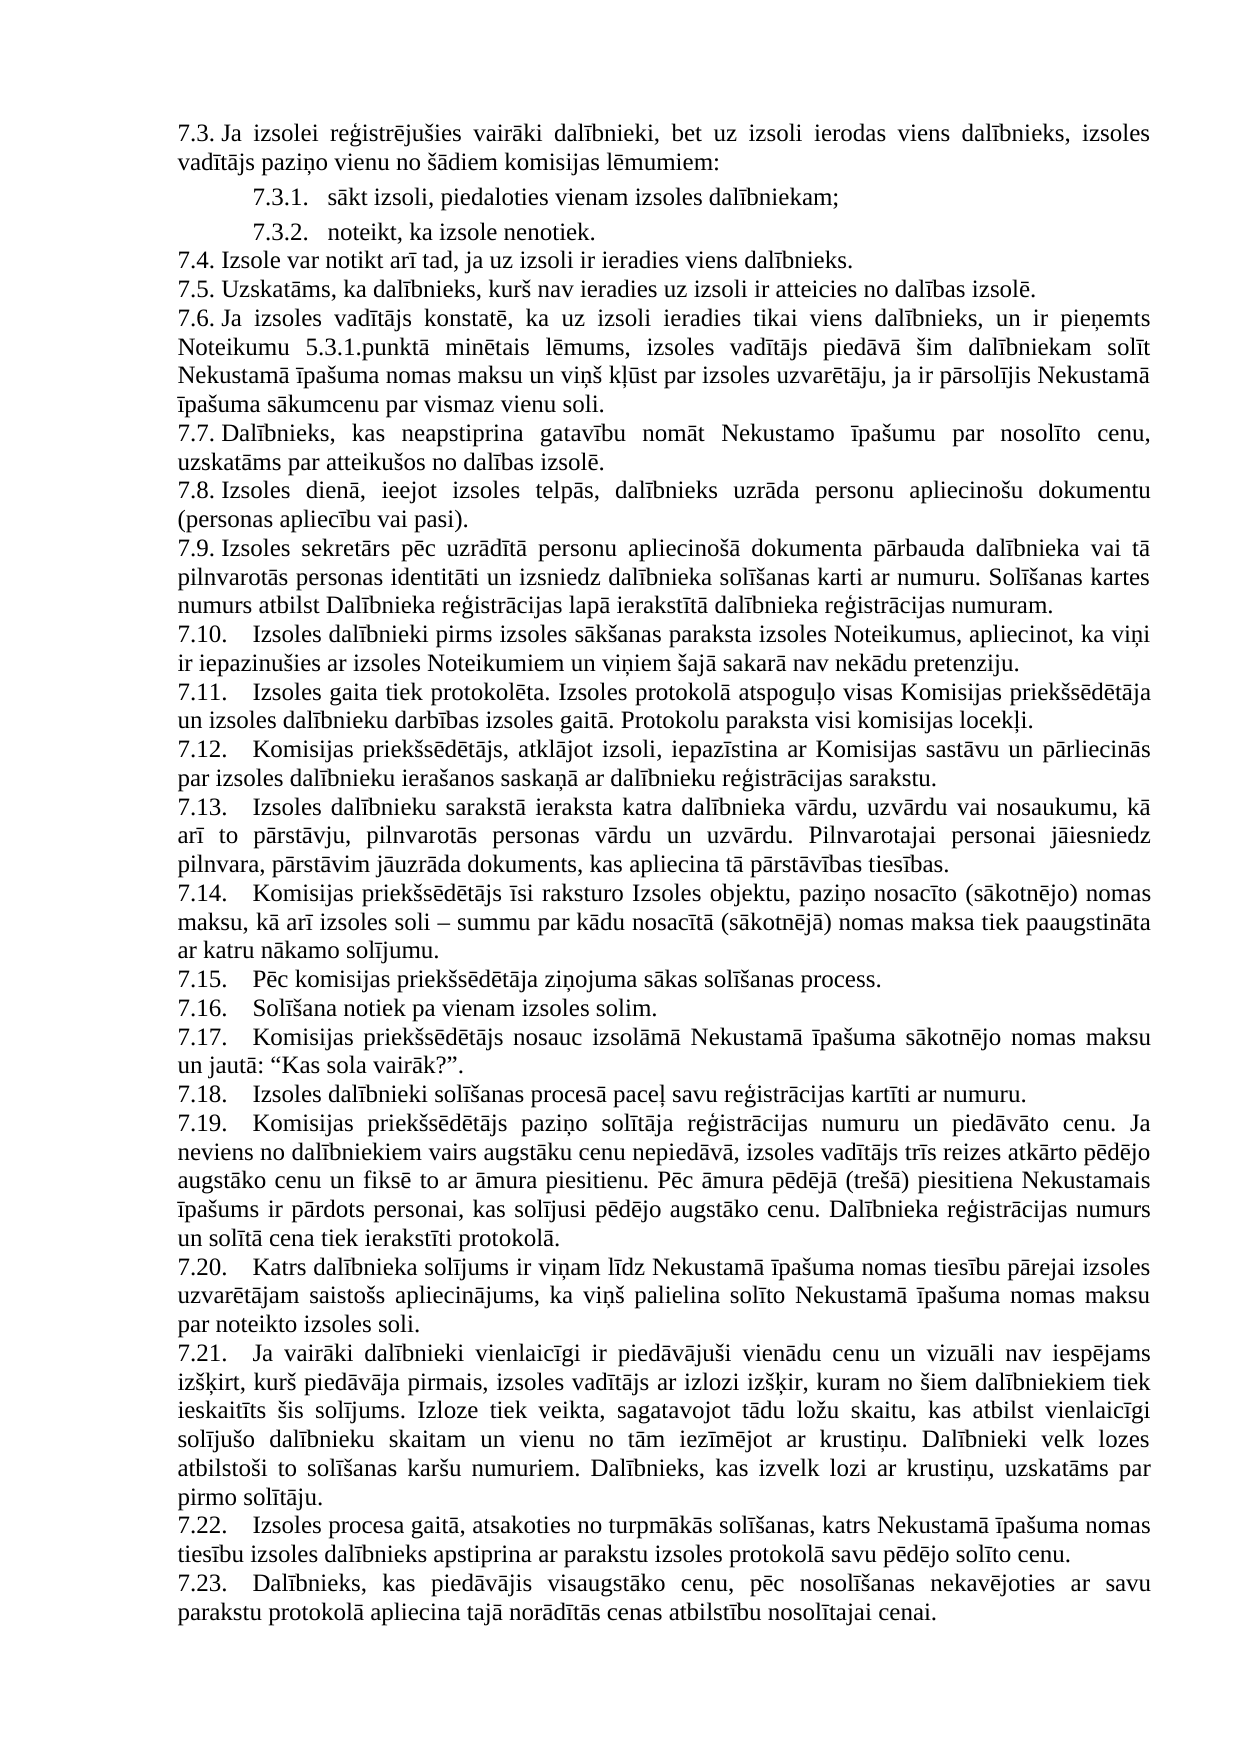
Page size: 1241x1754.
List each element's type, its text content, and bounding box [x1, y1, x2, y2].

list Izsoles sekretārs pēc uzrādītā personu apliecinošā dokumenta pārbauda dalībnieka vai tā pilnvarotās personas identitāti un izsniedz dalībnieka solīšanas karti ar numuru. Solīšanas kartes numurs atbilst Dalībnieka reģistrācijas lapā ierakstītā dalībnieka reģistrācijas numuram. [177, 533, 1152, 619]
list Izsole var notikt arī tad, ja uz izsoli ir ieradies viens dalībnieks. [177, 246, 1152, 274]
list Izsoles dienā, ieejot izsoles telpās, dalībnieks uzrāda personu apliecinošu dokumentu (personas apliecību vai pasi). [177, 476, 1152, 533]
list Katrs dalībnieka solījums ir viņam līdz Nekustamā īpašuma nomas tiesību pārejai izsoles uzvarētājam saistošs apliecinājums, ka viņš palielina solīto Nekustamā īpašuma nomas maksu par noteikto izsoles soli. [177, 1252, 1152, 1338]
list noteikt, ka izsole nenotiek. [252, 217, 1152, 246]
list Solīšana notiek pa vienam izsoles solim. [177, 993, 1152, 1022]
list Ja vairāki dalībnieki vienlaicīgi ir piedāvājuši vienādu cenu un vizuāli nav iespējams izšķirt, kurš piedāvāja pirmais, izsoles vadītājs ar izlozi izšķir, kuram no šiem dalībniekiem tiek ieskaitīts šis solījums. Izloze tiek veikta, sagatavojot tādu ložu skaitu, kas atbilst vienlaicīgi solījušo dalībnieku skaitam un vienu no tām iezīmējot ar krustiņu. Dalībnieki velk lozes atbilstoši to solīšanas karšu numuriem. Dalībnieks, kas izvelk lozi ar krustiņu, uzskatāms par pirmo solītāju. [177, 1338, 1152, 1511]
list Dalībnieks, kas neapstiprina gatavību nomāt Nekustamo īpašumu par nosolīto cenu, uzskatāms par atteikušos no dalības izsolē. [177, 418, 1152, 476]
list Izsoles dalībnieki solīšanas procesā paceļ savu reģistrācijas kartīti ar numuru. [177, 1079, 1152, 1108]
list Izsoles dalībnieki pirms izsoles sākšanas paraksta izsoles Noteikumus, apliecinot, ka viņi ir iepazinušies ar izsoles Noteikumiem un viņiem šajā sakarā nav nekādu pretenziju. [177, 619, 1152, 677]
list Dalībnieks, kas piedāvājis visaugstāko cenu, pēc nosolīšanas nekavējoties ar savu parakstu protokolā apliecina tajā norādītās cenas atbilstību nosolītajai cenai. [177, 1568, 1152, 1626]
list Komisijas priekšsēdētājs īsi raksturo Izsoles objektu, paziņo nosacīto (sākotnējo) nomas maksu, kā arī izsoles soli – summu par kādu nosacītā (sākotnējā) nomas maksa tiek paaugstināta ar katru nākamo solījumu. [177, 878, 1152, 964]
list Komisijas priekšsēdētājs paziņo solītāja reģistrācijas numuru un piedāvāto cenu. Ja neviens no dalībniekiem vairs augstāku cenu nepiedāvā, izsoles vadītājs trīs reizes atkārto pēdējo augstāko cenu un fiksē to ar āmura piesitienu. Pēc āmura pēdējā (trešā) piesitiena Nekustamais īpašums ir pārdots personai, kas solījusi pēdējo augstāko cenu. Dalībnieka reģistrācijas numurs un solītā cena tiek ierakstīti protokolā. [177, 1108, 1152, 1252]
list Komisijas priekšsēdētājs nosauc izsolāmā Nekustamā īpašuma sākotnējo nomas maksu un jautā: “Kas sola vairāk?”. [177, 1022, 1152, 1079]
list Izsoles dalībnieku sarakstā ieraksta katra dalībnieka vārdu, uzvārdu vai nosaukumu, kā arī to pārstāvju, pilnvarotās personas vārdu un uzvārdu. Pilnvarotajai personai jāiesniedz pilnvara, pārstāvim jāuzrāda dokuments, kas apliecina tā pārstāvības tiesības. [177, 792, 1152, 878]
list Uzskatāms, ka dalībnieks, kurš nav ieradies uz izsoli ir atteicies no dalības izsolē. [177, 274, 1152, 303]
list Izsoles procesa gaitā, atsakoties no turpmākās solīšanas, katrs Nekustamā īpašuma nomas tiesību izsoles dalībnieks apstiprina ar parakstu izsoles protokolā savu pēdējo solīto cenu. [177, 1511, 1152, 1568]
list Pēc komisijas priekšsēdētāja ziņojuma sākas solīšanas process. [177, 964, 1152, 993]
list Ja izsolei reģistrējušies vairāki dalībnieki, bet uz izsoli ierodas viens dalībnieks, izsoles vadītājs paziņo vienu no šādiem komisijas lēmumiem: [177, 118, 1152, 176]
list sākt izsoli, piedaloties vienam izsoles dalībniekam; [252, 182, 1152, 211]
list Komisijas priekšsēdētājs, atklājot izsoli, iepazīstina ar Komisijas sastāvu un pārliecinās par izsoles dalībnieku ierašanos saskaņā ar dalībnieku reģistrācijas sarakstu. [177, 734, 1152, 792]
list Izsoles gaita tiek protokolēta. Izsoles protokolā atspoguļo visas Komisijas priekšsēdētāja un izsoles dalībnieku darbības izsoles gaitā. Protokolu paraksta visi komisijas locekļi. [177, 677, 1152, 734]
list Ja izsoles vadītājs konstatē, ka uz izsoli ieradies tikai viens dalībnieks, un ir pieņemts Noteikumu 5.3.1.punktā minētais lēmums, izsoles vadītājs piedāvā šim dalībniekam solīt Nekustamā īpašuma nomas maksu un viņš kļūst par izsoles uzvarētāju, ja ir pārsolījis Nekustamā īpašuma sākumcenu par vismaz vienu soli. [177, 303, 1152, 418]
